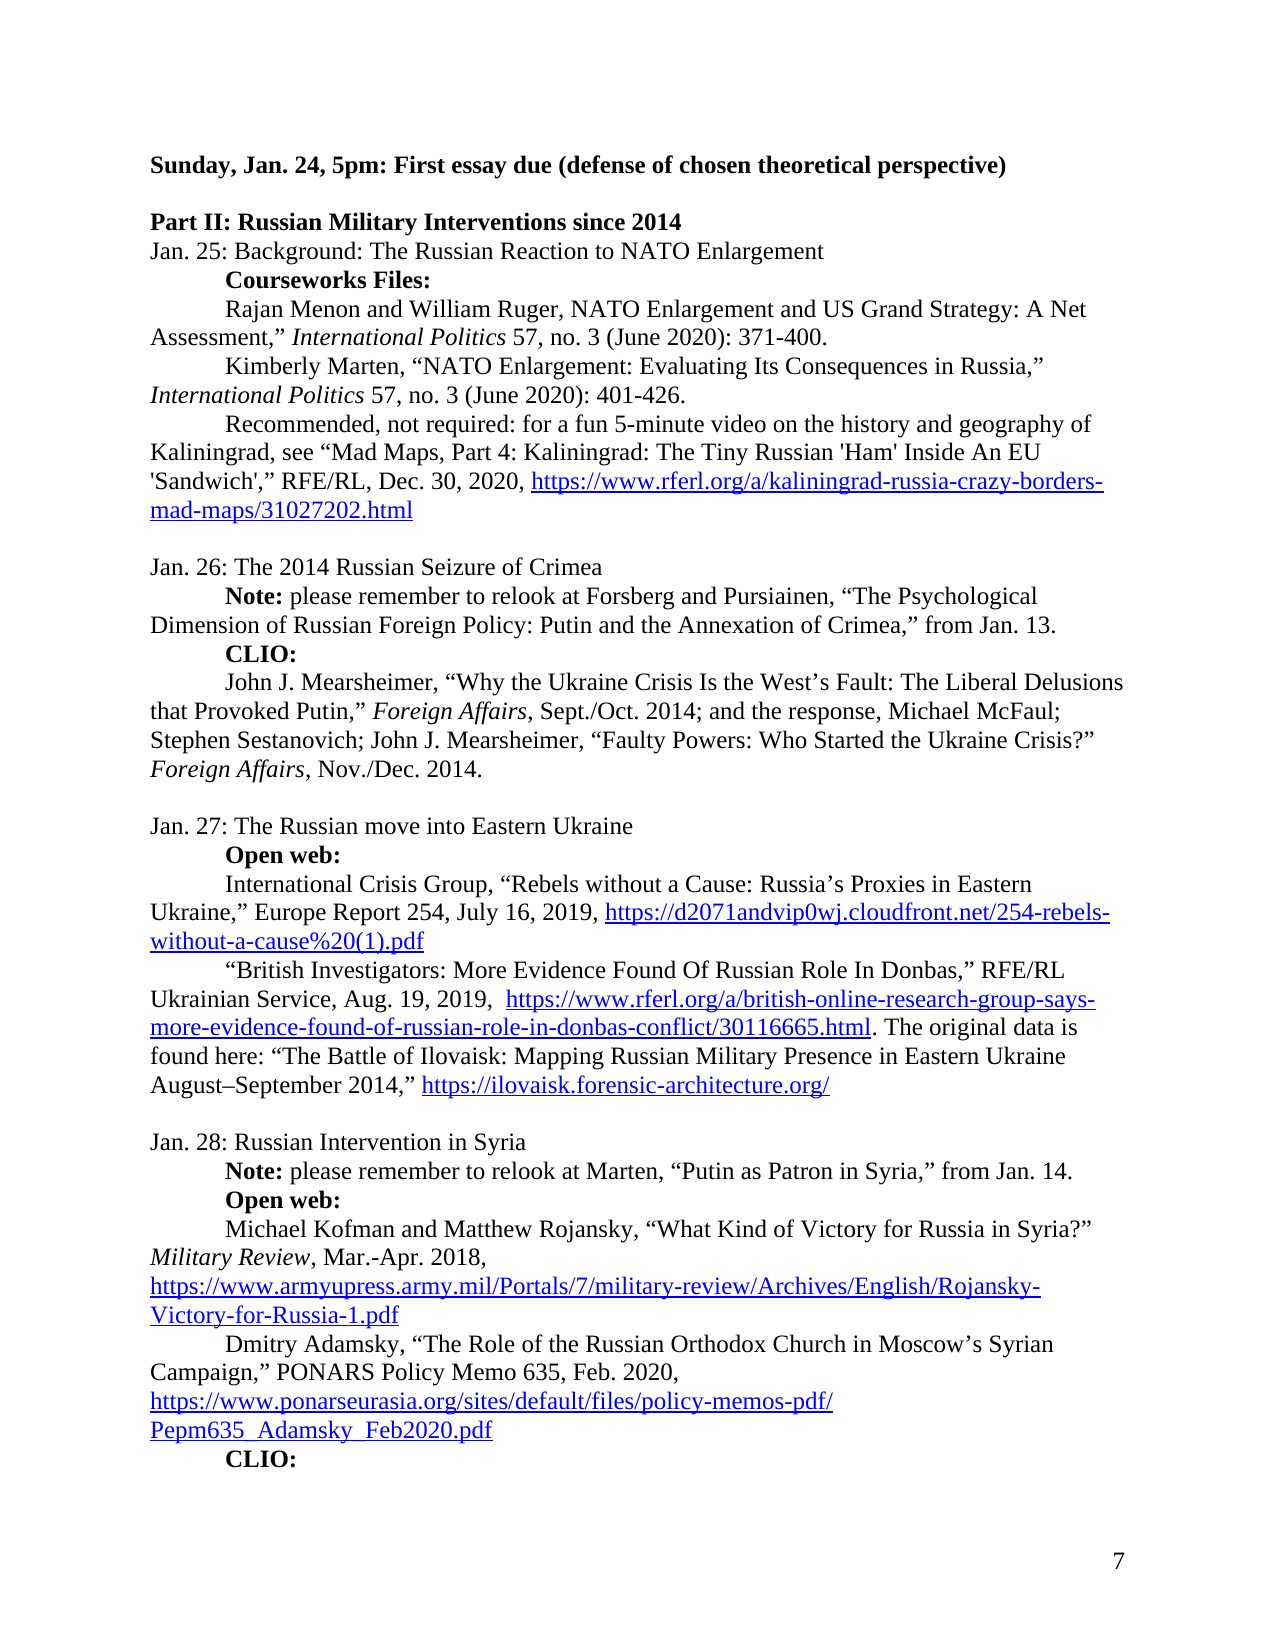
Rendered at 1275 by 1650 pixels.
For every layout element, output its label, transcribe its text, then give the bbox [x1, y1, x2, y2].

text Dmitry Adamsky, “The Role of the Russian Orthodox Church in Moscow’s Syrian Campaign,” PONARS Policy Memo 635, Feb. 2020, https://www.ponarseurasia.org/sites/default/files/policy-memos-pdf/Pepm635_Adamsky_Feb2020.pdf [150, 1329, 1125, 1444]
text Courseworks Files: [150, 265, 1125, 294]
text CLIO: [150, 639, 1125, 667]
text Rajan Menon and William Ruger, NATO Enlargement and US Grand Strategy: A Net [150, 294, 1125, 322]
text Open web: [150, 840, 1125, 869]
text Jan. 26: The 2014 Russian Seizure of Crimea [150, 552, 1125, 581]
text International Crisis Group, “Rebels without a Cause: Russia’s Proxies in Eastern Ukraine,” Europe Report 254, July 16, 2019, https://d2071andvip0wj.cloudfront.net/254-rebels-without-a-cause%20(1).pdf [150, 869, 1125, 955]
text Note: please remember to relook at Forsberg and Pursiainen, “The Psychological Dimension of Russian Foreign Policy: Putin and the Annexation of Crimea,” from Jan. 13. [150, 581, 1125, 639]
text Note: please remember to relook at Marten, “Putin as Patron in Syria,” from Jan. 14. [150, 1156, 1125, 1185]
text Jan. 25: Background: The Russian Reaction to NATO Enlargement [150, 236, 1125, 265]
text Recommended, not required: for a fun 5-minute video on the history and geography of Kaliningrad, see “Mad Maps, Part 4: Kaliningrad: The Tiny Russian 'Ham' Inside An EU 'Sandwich',” RFE/RL, Dec. 30, 2020, https://www.rferl.org/a/kaliningrad-russia-crazy-borders-mad-maps/31027202.html [150, 409, 1125, 524]
text Kimberly Marten, “NATO Enlargement: Evaluating Its Consequences in Russia,” International Politics 57, no. 3 (June 2020): 401-426. [150, 351, 1125, 409]
text Jan. 27: The Russian move into Eastern Ukraine [150, 811, 1125, 840]
text CLIO: [150, 1444, 1125, 1472]
text Michael Kofman and Matthew Rojansky, “What Kind of Victory for Russia in Syria?” Military Review, Mar.-Apr. 2018, https://www.armyupress.army.mil/Portals/7/military-review/Archives/English/Rojansky-Victory-for-Russia-1.pdf [150, 1214, 1125, 1329]
text Jan. 28: Russian Intervention in Syria [150, 1127, 1125, 1156]
text Assessment,” International Politics 57, no. 3 (June 2020): 371-400. [150, 322, 1125, 351]
text John J. Mearsheimer, “Why the Ukraine Crisis Is the West’s Fault: The Liberal Delusions that Provoked Putin,” Foreign Affairs, Sept./Oct. 2014; and the response, Michael McFaul; Stephen Sestanovich; John J. Mearsheimer, “Faulty Powers: Who Started the Ukraine Crisis?” Foreign Affairs, Nov./Dec. 2014. [150, 667, 1125, 782]
text Part II: Russian Military Interventions since 2014 [150, 207, 1125, 236]
text Sunday, Jan. 24, 5pm: First essay due (defense of chosen theoretical perspective) [150, 150, 1125, 179]
text August–September 2014,” https://ilovaisk.forensic-architecture.org/ [150, 1070, 1125, 1099]
text Open web: [150, 1185, 1125, 1214]
text “British Investigators: More Evidence Found Of Russian Role In Donbas,” RFE/RL Ukrainian Service, Aug. 19, 2019, https://www.rferl.org/a/british-online-research-group-says-more-evidence-found-of-russian-role-in-donbas-conflict/30116665.html. The original data is found here: “The Battle of Ilovaisk: Mapping Russian Military Presence in Eastern Ukraine [150, 955, 1125, 1070]
